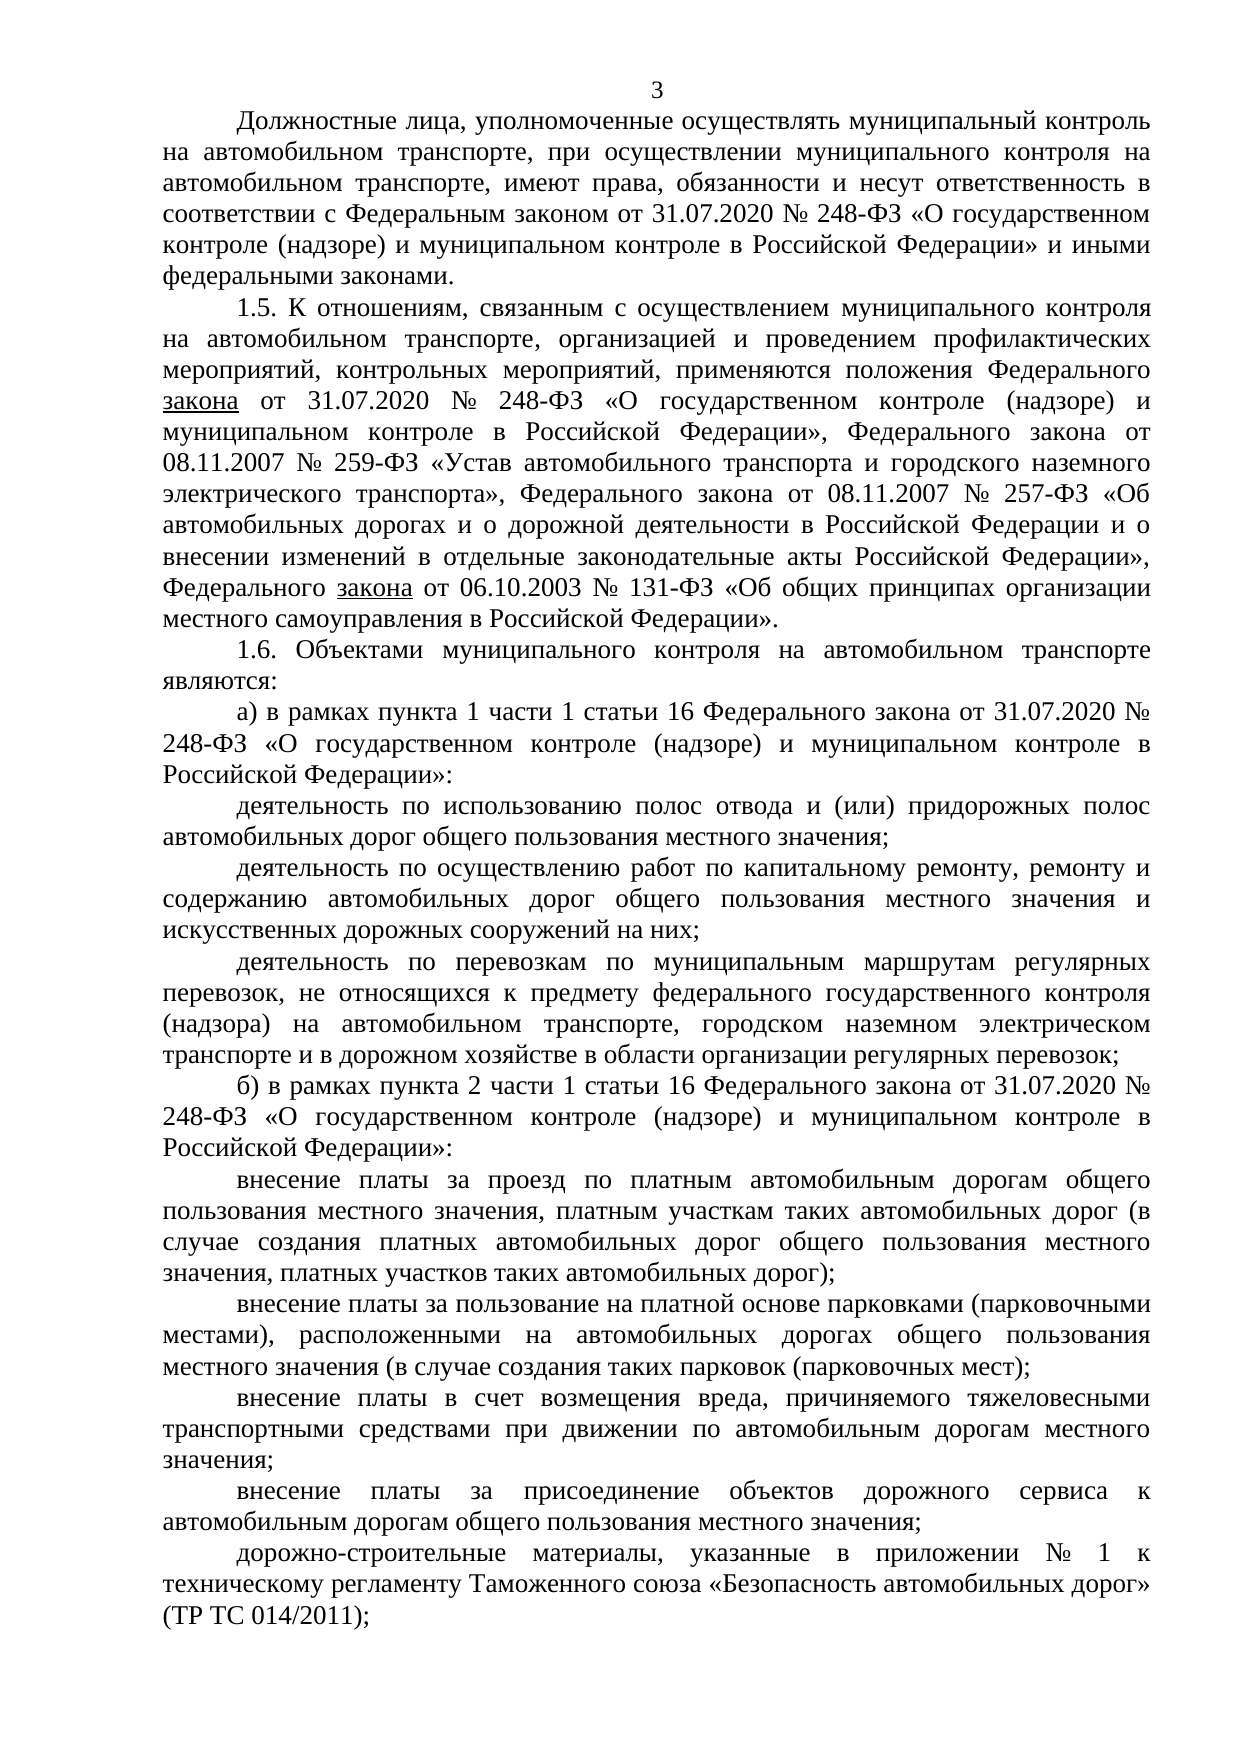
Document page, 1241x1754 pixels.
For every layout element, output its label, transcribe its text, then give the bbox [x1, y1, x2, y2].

text деятельность по использованию полос отвода и (или) придорожных полос автомобильных дорог общего пользования местного значения; [162, 789, 1152, 851]
text 1.5. К отношениям, связанным с осуществлением муниципального контроля на автомобильном транспорте, организацией и проведением профилактических мероприятий, контрольных мероприятий, применяются положения Федерального закона от 31.07.2020 № 248-ФЗ «О государственном контроле (надзоре) и муниципальном контроле в Российской Федерации», Федерального закона от 08.11.2007 № 259-ФЗ «Устав автомобильного транспорта и городского наземного электрического транспорта», Федерального закона от 08.11.2007 № 257-ФЗ «Об автомобильных дорогах и о дорожной деятельности в Российской Федерации и о внесении изменений в отдельные законодательные акты Российской Федерации», Федерального закона от 06.10.2003 № 131-ФЗ «Об общих принципах организации местного самоуправления в Российской Федерации». [162, 291, 1152, 633]
text дорожно-строительные материалы, указанные в приложении № 1 к техническому регламенту Таможенного союза «Безопасность автомобильных дорог» (ТР ТС 014/2011); [162, 1536, 1152, 1630]
text внесение платы за пользование на платной основе парковками (парковочными местами), расположенными на автомобильных дорогах общего пользования местного значения (в случае создания таких парковок (парковочных мест); [162, 1287, 1152, 1381]
text Должностные лица, уполномоченные осуществлять муниципальный контроль на автомобильном транспорте, при осуществлении муниципального контроля на автомобильном транспорте, имеют права, обязанности и несут ответственность в соответствии с Федеральным законом от 31.07.2020 № 248-ФЗ «О государственном контроле (надзоре) и муниципальном контроле в Российской Федерации» и иными федеральными законами. [162, 104, 1152, 291]
text внесение платы за проезд по платным автомобильным дорогам общего пользования местного значения, платным участкам таких автомобильных дорог (в случае создания платных автомобильных дорог общего пользования местного значения, платных участков таких автомобильных дорог); [162, 1163, 1152, 1287]
text внесение платы в счет возмещения вреда, причиняемого тяжеловесными транспортными средствами при движении по автомобильным дорогам местного значения; [162, 1381, 1152, 1474]
text а) в рамках пункта 1 части 1 статьи 16 Федерального закона от 31.07.2020 № 248-ФЗ «О государственном контроле (надзоре) и муниципальном контроле в Российской Федерации»: [162, 696, 1152, 789]
text деятельность по перевозкам по муниципальным маршрутам регулярных перевозок, не относящихся к предмету федерального государственного контроля (надзора) на автомобильном транспорте, городском наземном электрическом транспорте и в дорожном хозяйстве в области организации регулярных перевозок; [162, 945, 1152, 1069]
text б) в рамках пункта 2 части 1 статьи 16 Федерального закона от 31.07.2020 № 248-ФЗ «О государственном контроле (надзоре) и муниципальном контроле в Российской Федерации»: [162, 1069, 1152, 1163]
text 1.6. Объектами муниципального контроля на автомобильном транспорте являются: [162, 633, 1152, 696]
text деятельность по осуществлению работ по капитальному ремонту, ремонту и содержанию автомобильных дорог общего пользования местного значения и искусственных дорожных сооружений на них; [162, 851, 1152, 945]
text внесение платы за присоединение объектов дорожного сервиса к автомобильным дорогам общего пользования местного значения; [162, 1474, 1152, 1536]
